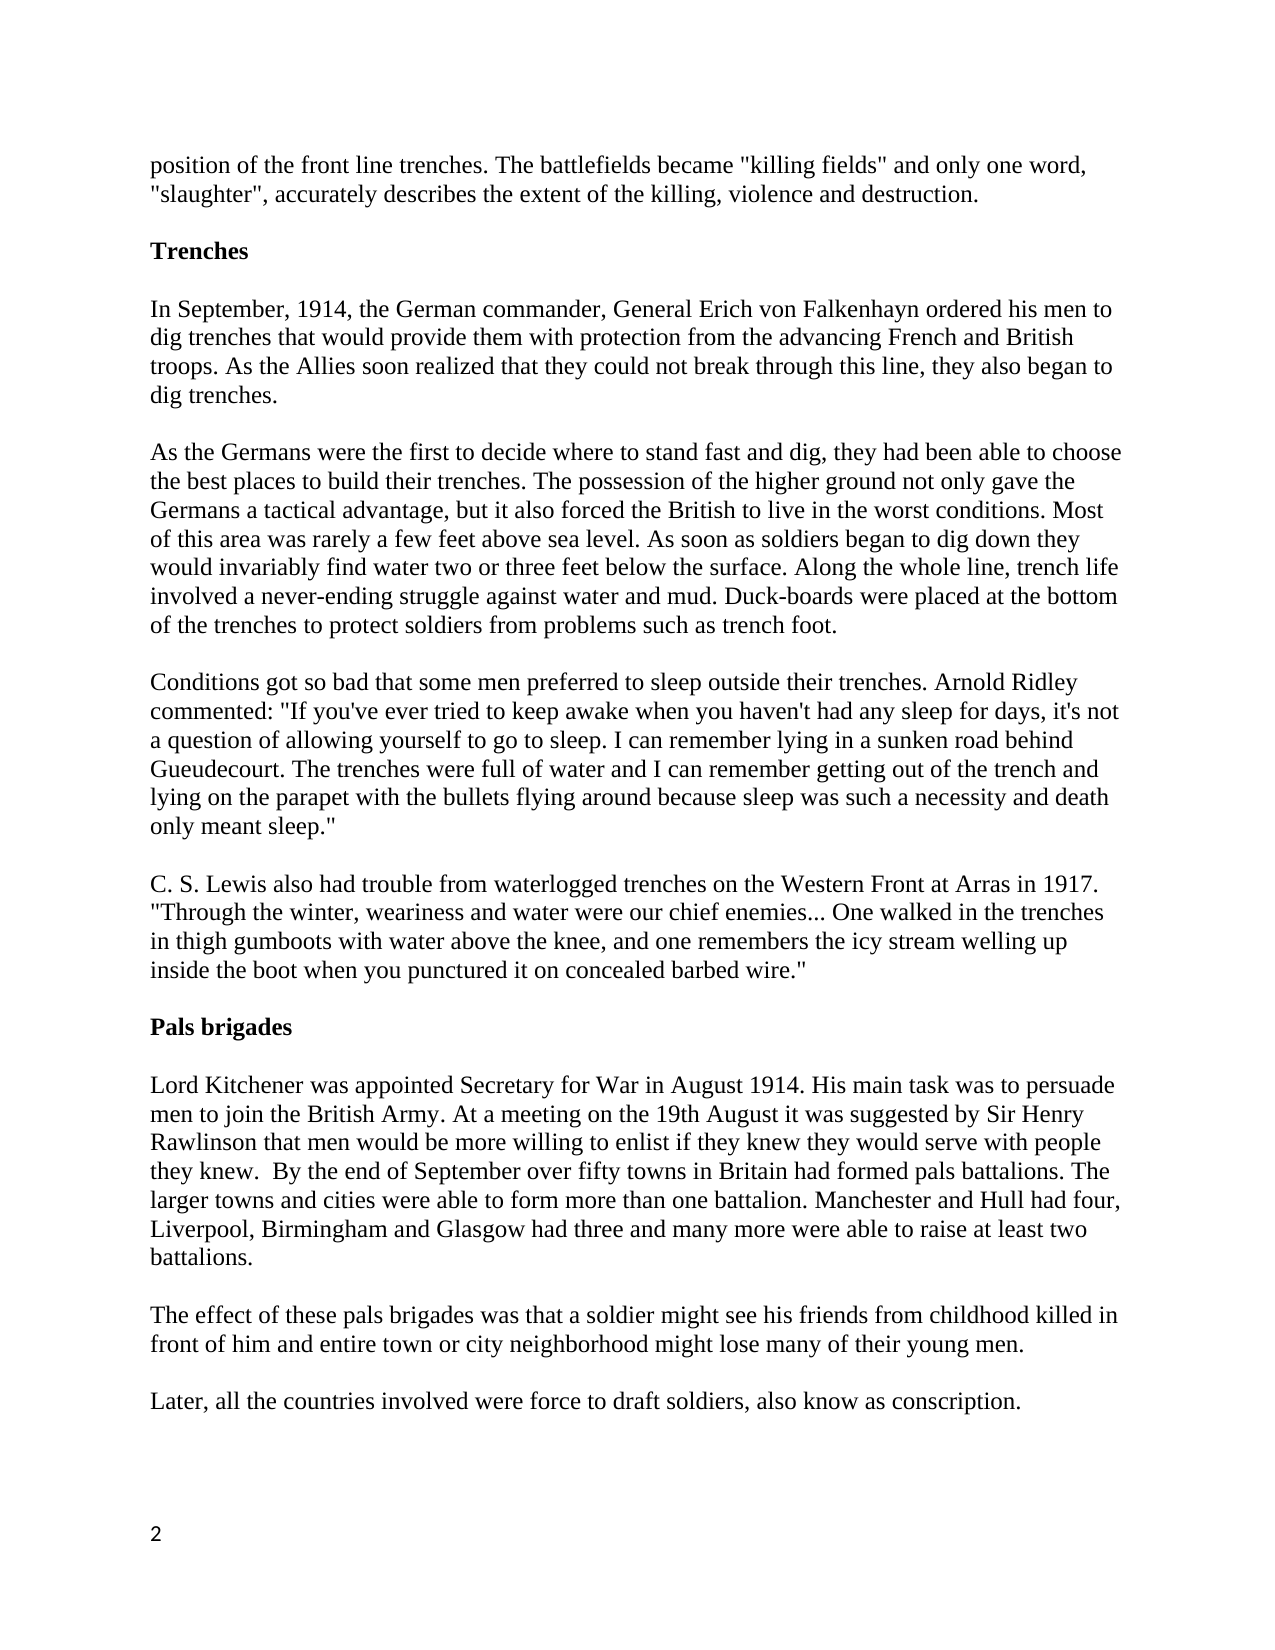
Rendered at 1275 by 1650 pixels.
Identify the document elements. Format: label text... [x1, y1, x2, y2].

text As the Germans were the first to decide where to stand fast and dig, they had been able to choose the best places to build their trenches. The possession of the higher ground not only gave the Germans a tactical advantage, but it also forced the British to live in the worst conditions. Most of this area was rarely a few feet above sea level. As soon as soldiers began to dig down they would invariably find water two or three feet below the surface. Along the whole line, trench life involved a never-ending struggle against water and mud. Duck-boards were placed at the bottom of the trenches to protect soldiers from problems such as trench foot. [150, 437, 1125, 639]
text Conditions got so bad that some men preferred to sleep outside their trenches. Arnold Ridley commented: "If you've ever tried to keep awake when you haven't had any sleep for days, it's not a question of allowing yourself to go to sleep. I can remember lying in a sunken road behind Gueudecourt. The trenches were full of water and I can remember getting out of the trench and lying on the parapet with the bullets flying around because sleep was such a necessity and death only meant sleep." [150, 667, 1125, 840]
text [150, 150, 1125, 207]
text C. S. Lewis also had trouble from waterlogged trenches on the Western Front at Arras in 1917. "Through the winter, weariness and water were our chief enemies... One walked in the trenches in thigh gumboots with water above the knee, and one remembers the icy stream welling up inside the boot when you punctured it on concealed barbed wire." [150, 869, 1125, 984]
text Pals brigades [150, 1012, 1125, 1041]
text The effect of these pals brigades was that a soldier might see his friends from childhood killed in front of him and entire town or city neighborhood might lose many of their young men. [150, 1300, 1125, 1357]
text Later, all the countries involved were force to draft soldiers, also know as conscription. [150, 1386, 1125, 1415]
text Trenches [150, 236, 1125, 265]
text In September, 1914, the German commander, General Erich von Falkenhayn ordered his men to dig trenches that would provide them with protection from the advancing French and British troops. As the Allies soon realized that they could not break through this line, they also began to dig trenches. [150, 294, 1125, 409]
text Lord Kitchener was appointed Secretary for War in August 1914. His main task was to persuade men to join the British Army. At a meeting on the 19th August it was suggested by Sir Henry Rawlinson that men would be more willing to enlist if they knew they would serve with people they knew. By the end of September over fifty towns in Britain had formed pals battalions. The larger towns and cities were able to form more than one battalion. Manchester and Hull had four, Liverpool, Birmingham and Glasgow had three and many more were able to raise at least two battalions. [150, 1070, 1125, 1271]
